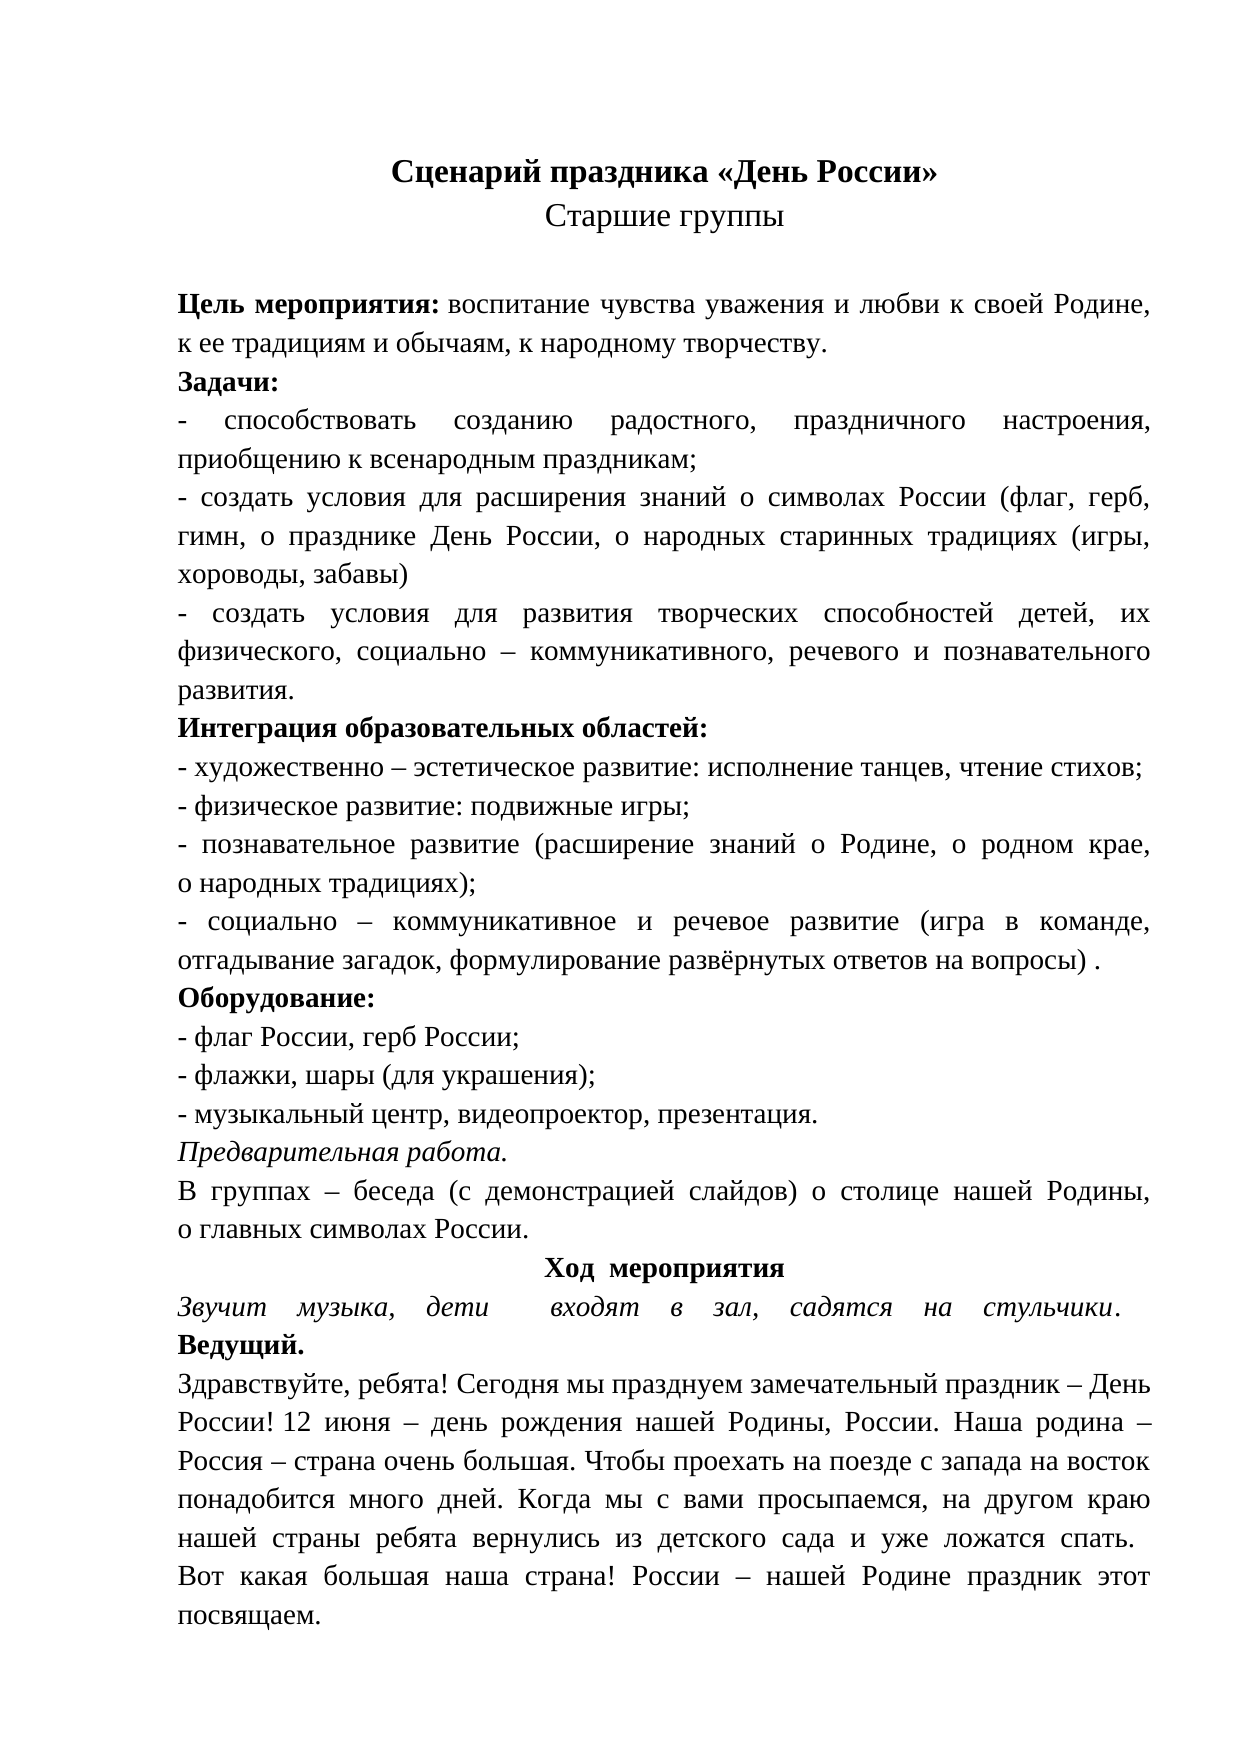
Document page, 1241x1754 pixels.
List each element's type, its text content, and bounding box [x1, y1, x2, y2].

text Старшие группы [177, 196, 1152, 234]
text Сценарий праздника «День России» [177, 152, 1152, 190]
text - флаг России, герб России; [177, 1019, 1152, 1052]
text - создать условия для развития творческих способностей детей, их физического, социально – коммуникативного, речевого и познавательного развития. [177, 595, 1152, 706]
text - создать условия для расширения знаний о символах России (флаг, герб, гимн, о празднике День России, о народных старинных традициях (игры, хороводы, забавы) [177, 479, 1152, 590]
text Ход мероприятия [177, 1250, 1152, 1284]
text Цель мероприятия: воспитание чувства уважения и любви к своей Родине, к ее традициям и обычаям, к народному творчеству. [177, 287, 1152, 359]
text - физическое развитие: подвижные игры; [177, 788, 1152, 821]
text - музыкальный центр, видеопроектор, презентация. [177, 1096, 1152, 1129]
text Предварительная работа. [177, 1134, 1152, 1168]
text Звучит музыка, дети входят в зал, садятся на стульчики. Ведущий. Здравствуйте, ребята! Сегодня мы празднуем замечательный праздник – День России! 12 июня – день рождения нашей Родины, России. Наша родина – Россия – страна очень большая. Чтобы проехать на поезде с запада на восток понадобится много дней. Когда мы с вами просыпаемся, на другом краю нашей страны ребята вернулись из детского сада и уже ложатся спать. Вот какая большая наша страна! России – нашей Родине праздник этот посвящаем. [177, 1289, 1152, 1631]
text Оборудование: [177, 980, 1152, 1014]
text В группах – беседа (с демонстрацией слайдов) о столице нашей Родины, о главных символах России. [177, 1173, 1152, 1245]
text - способствовать созданию радостного, праздничного настроения, приобщению к всенародным праздникам; [177, 402, 1152, 474]
text - художественно – эстетическое развитие: исполнение танцев, чтение стихов; [177, 749, 1152, 783]
text Интеграция образовательных областей: [177, 711, 1152, 744]
text - флажки, шары (для украшения); [177, 1057, 1152, 1091]
text Задачи: [177, 364, 1152, 397]
text - социально – коммуникативное и речевое развитие (игра в команде, отгадывание загадок, формулирование развёрнутых ответов на вопросы) . [177, 903, 1152, 975]
text - познавательное развитие (расширение знаний о Родине, о родном крае, о народных традициях); [177, 826, 1152, 898]
